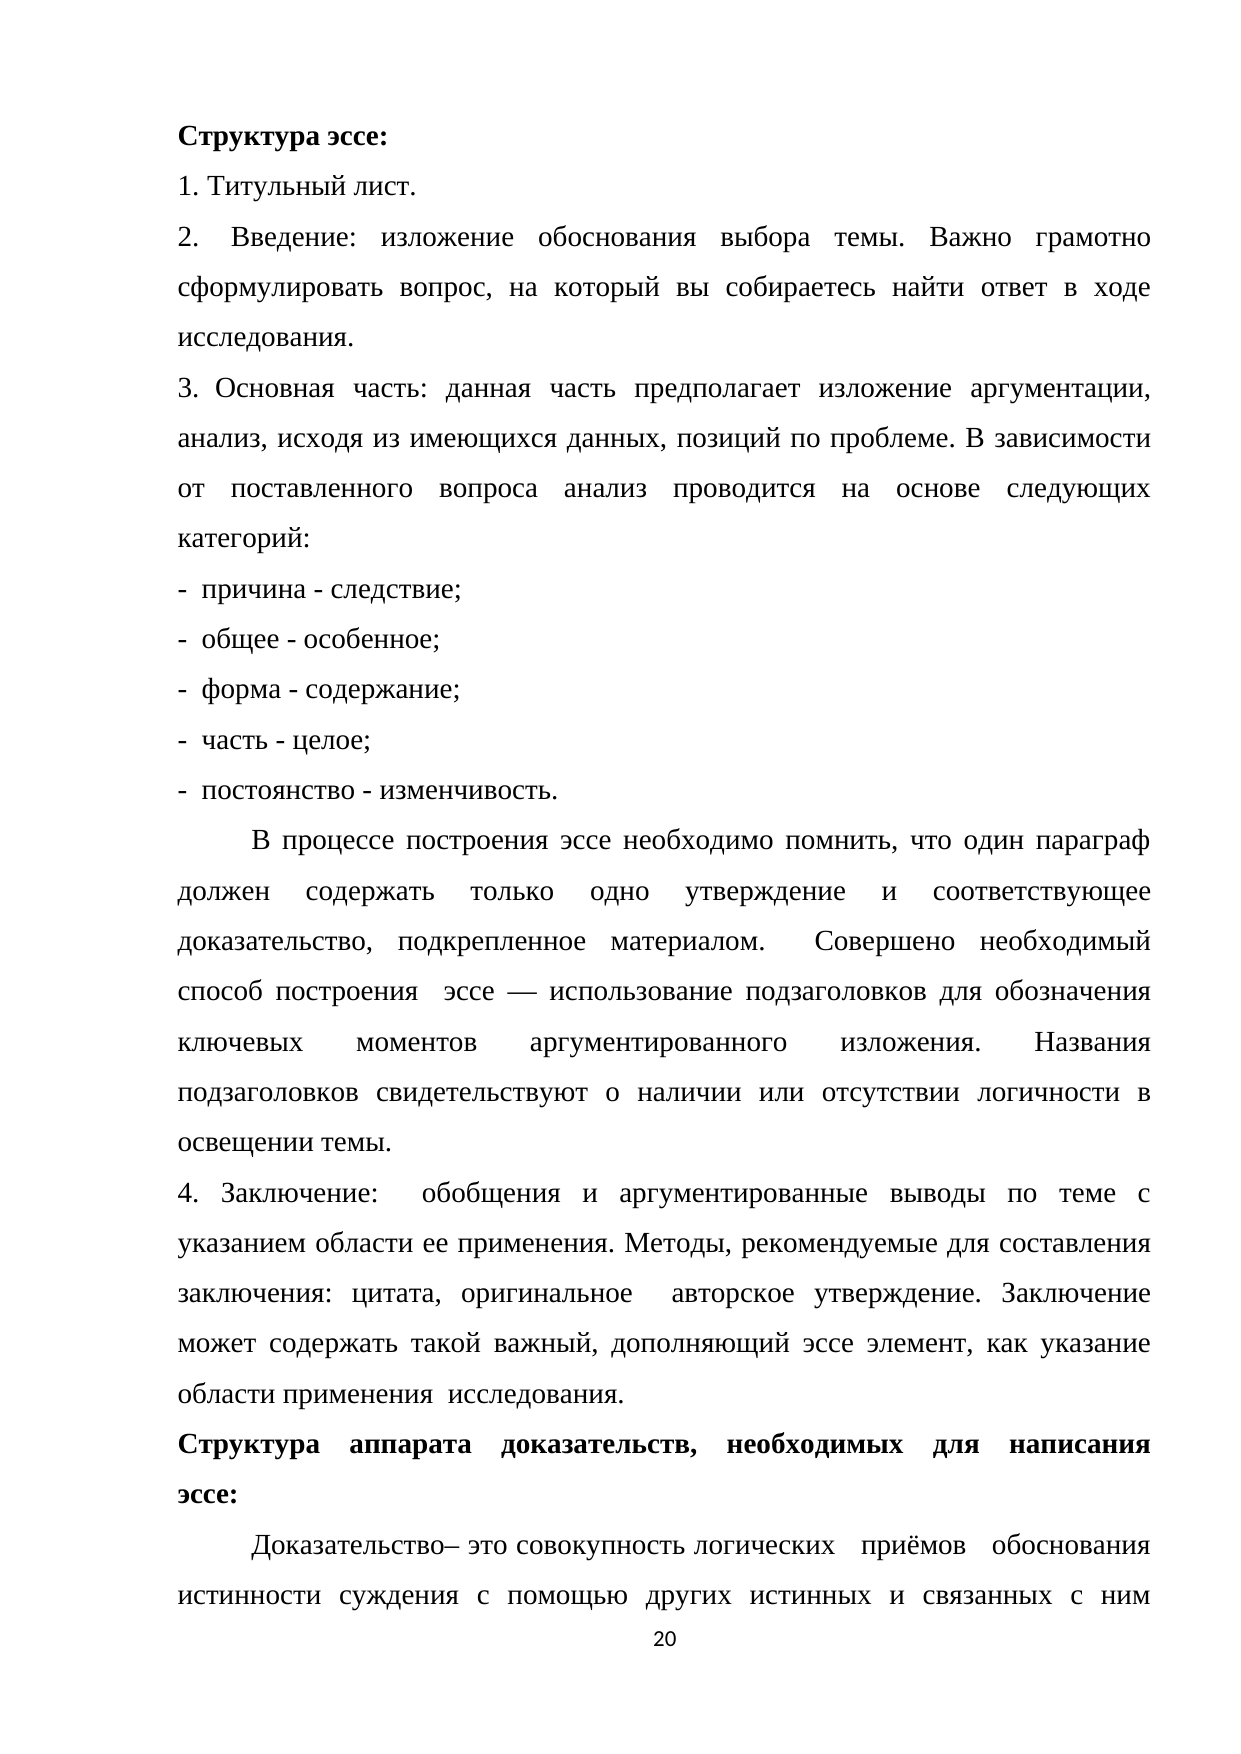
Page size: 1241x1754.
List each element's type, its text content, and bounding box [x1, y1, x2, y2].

list Основная часть: данная часть предполагает изложение аргументации, анализ, исходя из имеющихся данных, позиций по проблеме. В зависимости от поставленного вопроса анализ проводится на основе следующих категорий: [177, 370, 1152, 554]
list Введение: изложение обоснования выбора темы. Важно грамотно сформулировать вопрос, на который вы собираетесь найти ответ в ходе исследования. [177, 219, 1152, 353]
list - причина - следствие; [177, 571, 1152, 604]
text Структура аппарата доказательств, необходимых для написания эссе: [177, 1426, 1152, 1510]
text Структура эссе: [177, 118, 1152, 152]
list 4. Заключение: обобщения и аргументированные выводы по теме с указанием области ее применения. Методы, рекомендуемые для составления заключения: цитата, оригинальное авторское утверждение. Заключение может содержать такой важный, дополняющий эссе элемент, как указание области применения исследования. [177, 1175, 1152, 1409]
list - общее - особенное; [177, 621, 1152, 655]
list - форма - содержание; [177, 672, 1152, 705]
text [177, 1527, 1152, 1611]
list В процессе построения эссе необходимо помнить, что один параграф должен содержать только одно утверждение и соответствующее доказательство, подкрепленное материалом. Совершено необходимый способ построения эссе — использование подзаголовков для обозначения ключевых моментов аргументированного изложения. Названия подзаголовков свидетельствуют о наличии или отсутствии логичности в освещении темы. [177, 822, 1152, 1158]
list Титульный лист. [177, 168, 1152, 202]
list - часть - целое; [177, 722, 1152, 755]
list - постоянство - изменчивость. [177, 772, 1152, 806]
